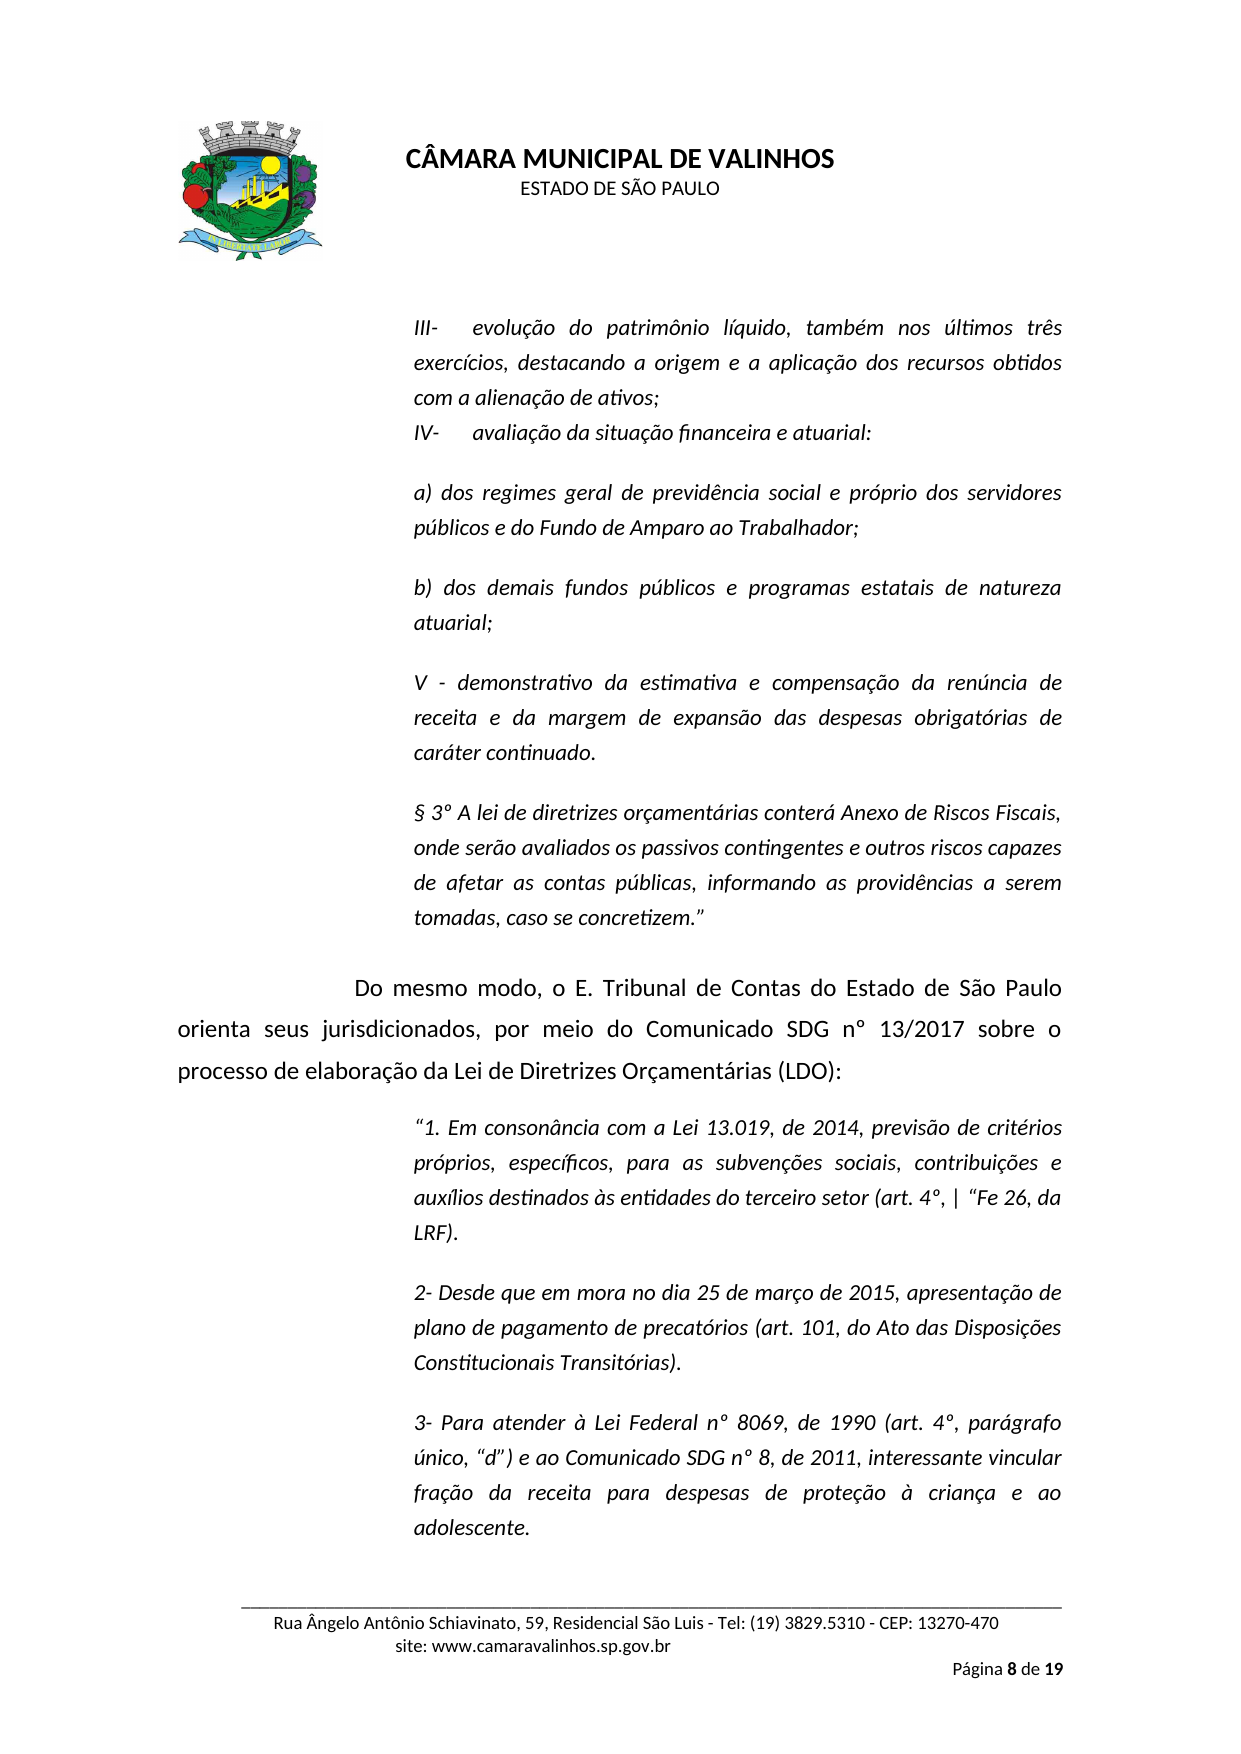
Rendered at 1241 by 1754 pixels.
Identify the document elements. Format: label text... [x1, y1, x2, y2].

text b) dos demais fundos públicos e programas estatais de natureza atuarial; [413, 573, 1063, 636]
text a) dos regimes geral de previdência social e próprio dos servidores públicos e do Fundo de Amparo ao Trabalhador; [413, 478, 1063, 541]
list avaliação da situação financeira e atuarial: [413, 418, 1063, 446]
text V - demonstrativo da estimativa e compensação da renúncia de receita e da margem de expansão das despesas obrigatórias de caráter continuado. [413, 668, 1063, 766]
text “1. Em consonância com a Lei 13.019, de 2014, previsão de critérios próprios, específicos, para as subvenções sociais, contribuições e auxílios destinados às entidades do terceiro setor (art. 4º, | “Fe 26, da LRF). [413, 1113, 1063, 1246]
picture [178, 121, 323, 261]
text Do mesmo modo, o E. Tribunal de Contas do Estado de São Paulo orienta seus jurisdicionados, por meio do Comunicado SDG nº 13/2017 sobre o processo de elaboração da Lei de Diretrizes Orçamentárias (LDO): [177, 963, 1063, 1088]
text § 3º A lei de diretrizes orçamentárias conterá Anexo de Riscos Fiscais, onde serão avaliados os passivos contingentes e outros riscos capazes de afetar as contas públicas, informando as providências a serem tomadas, caso se concretizem.” [413, 798, 1063, 931]
text 3- Para atender à Lei Federal nº 8069, de 1990 (art. 4º, parágrafo único, “d”) e ao Comunicado SDG nº 8, de 2011, interessante vincular fração da receita para despesas de proteção à criança e ao adolescente. [413, 1408, 1063, 1541]
list evolução do patrimônio líquido, também nos últimos três exercícios, destacando a origem e a aplicação dos recursos obtidos com a alienação de ativos; [413, 313, 1063, 411]
text 2- Desde que em mora no dia 25 de março de 2015, apresentação de plano de pagamento de precatórios (art. 101, do Ato das Disposições Constitucionais Transitórias). [413, 1278, 1063, 1376]
